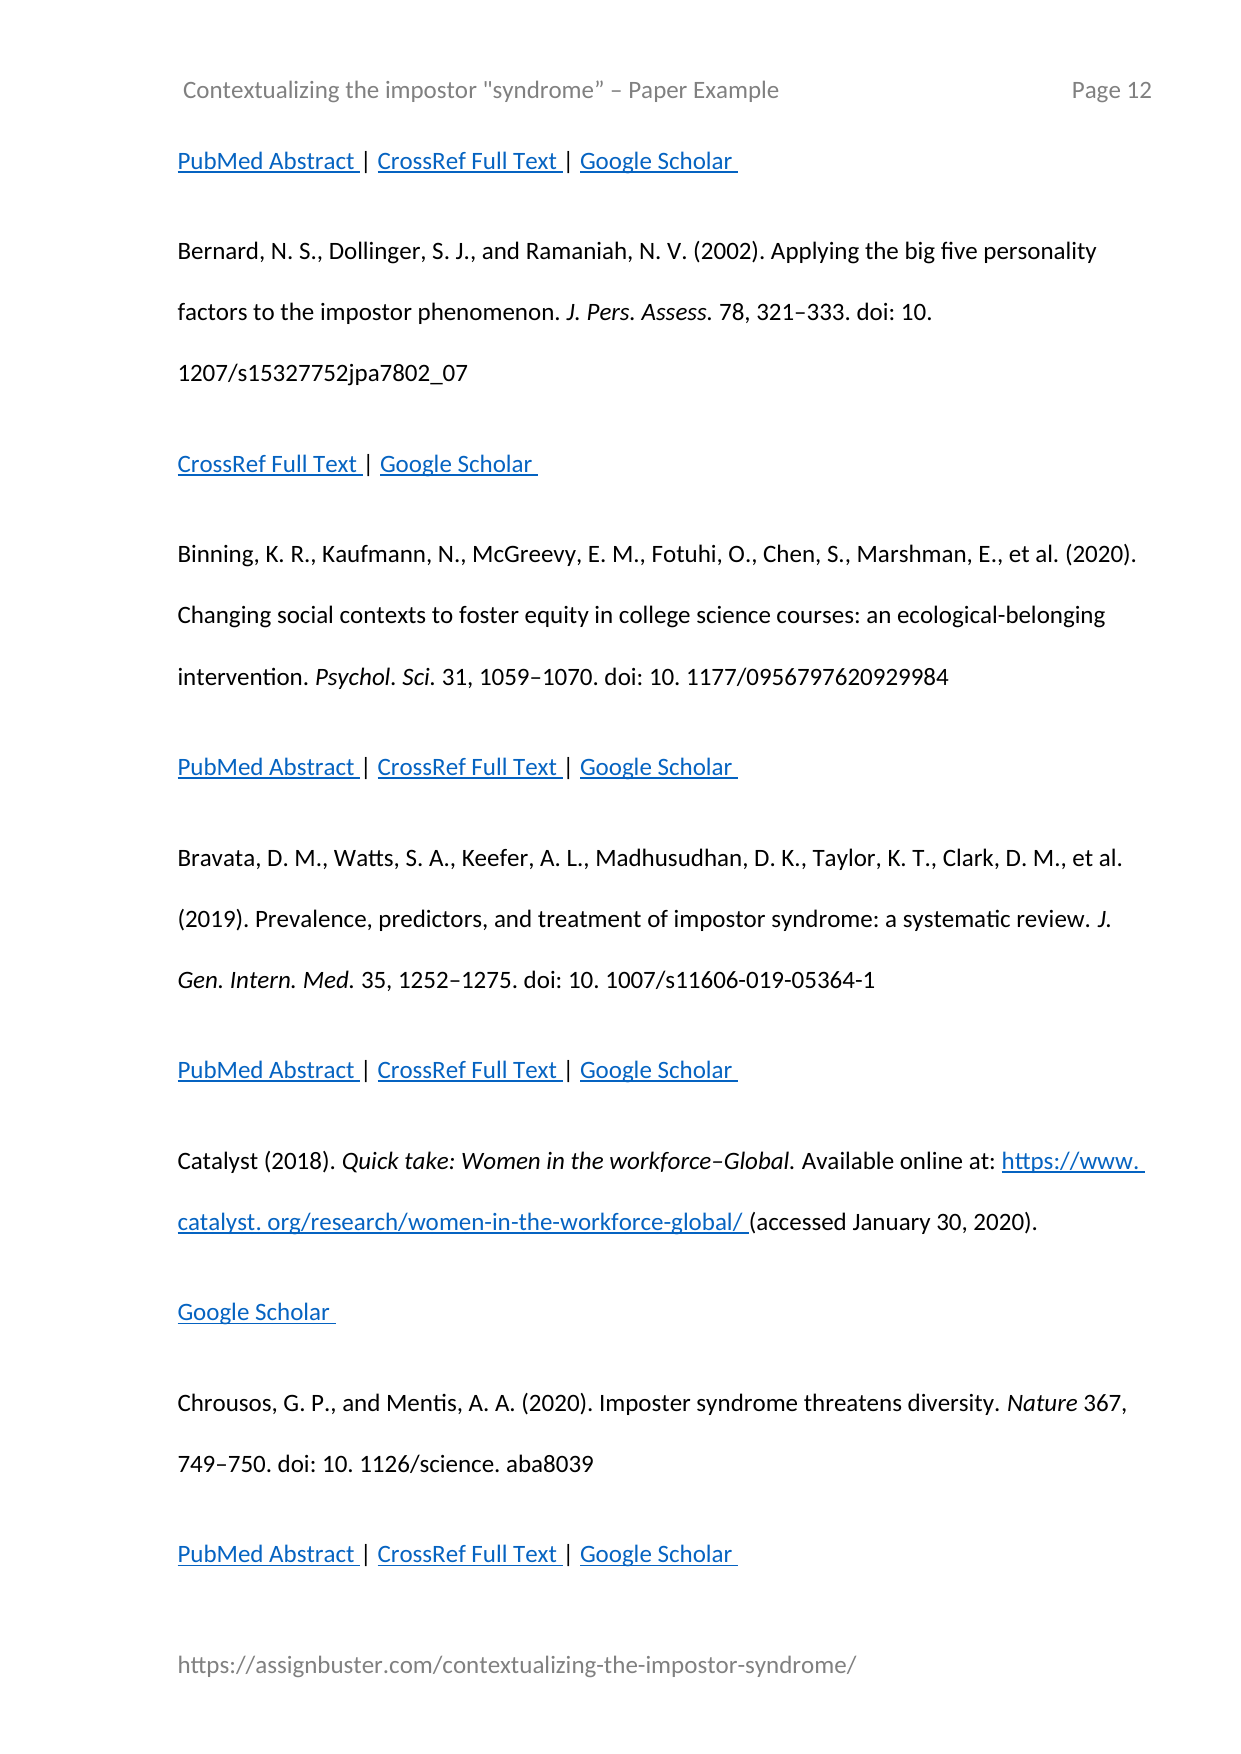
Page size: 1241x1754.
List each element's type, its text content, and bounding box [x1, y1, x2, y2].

text Bernard, N. S., Dollinger, S. J., and Ramaniah, N. V. (2002). Applying the big five personality factors to the impostor phenomenon. J. Pers. Assess. 78, 321–333. doi: 10. 1207/s15327752jpa7802_07 [177, 236, 1152, 388]
text Binning, K. R., Kaufmann, N., McGreevy, E. M., Fotuhi, O., Chen, S., Marshman, E., et al. (2020). Changing social contexts to foster equity in college science courses: an ecological-belonging intervention. Psychol. Sci. 31, 1059–1070. doi: 10. 1177/0956797620929984 [177, 539, 1152, 691]
text PubMed Abstract | CrossRef Full Text | Google Scholar [177, 751, 1152, 782]
text Chrousos, G. P., and Mentis, A. A. (2020). Imposter syndrome threatens diversity. Nature 367, 749–750. doi: 10. 1126/science. aba8039 [177, 1387, 1152, 1478]
text CrossRef Full Text | Google Scholar [177, 448, 1152, 479]
text PubMed Abstract | CrossRef Full Text | Google Scholar [177, 1538, 1152, 1569]
text Bravata, D. M., Watts, S. A., Keefer, A. L., Madhusudhan, D. K., Taylor, K. T., Clark, D. M., et al. (2019). Prevalence, predictors, and treatment of impostor syndrome: a systematic review. J. Gen. Intern. Med. 35, 1252–1275. doi: 10. 1007/s11606-019-05364-1 [177, 842, 1152, 994]
text PubMed Abstract | CrossRef Full Text | Google Scholar [177, 1054, 1152, 1085]
text Google Scholar [177, 1296, 1152, 1327]
text PubMed Abstract | CrossRef Full Text | Google Scholar [177, 145, 1152, 176]
text Catalyst (2018). Quick take: Women in the workforce–Global. Available online at: https://www. catalyst. org/research/women-in-the-workforce-global/ (accessed January 30, 2020). [177, 1145, 1152, 1236]
